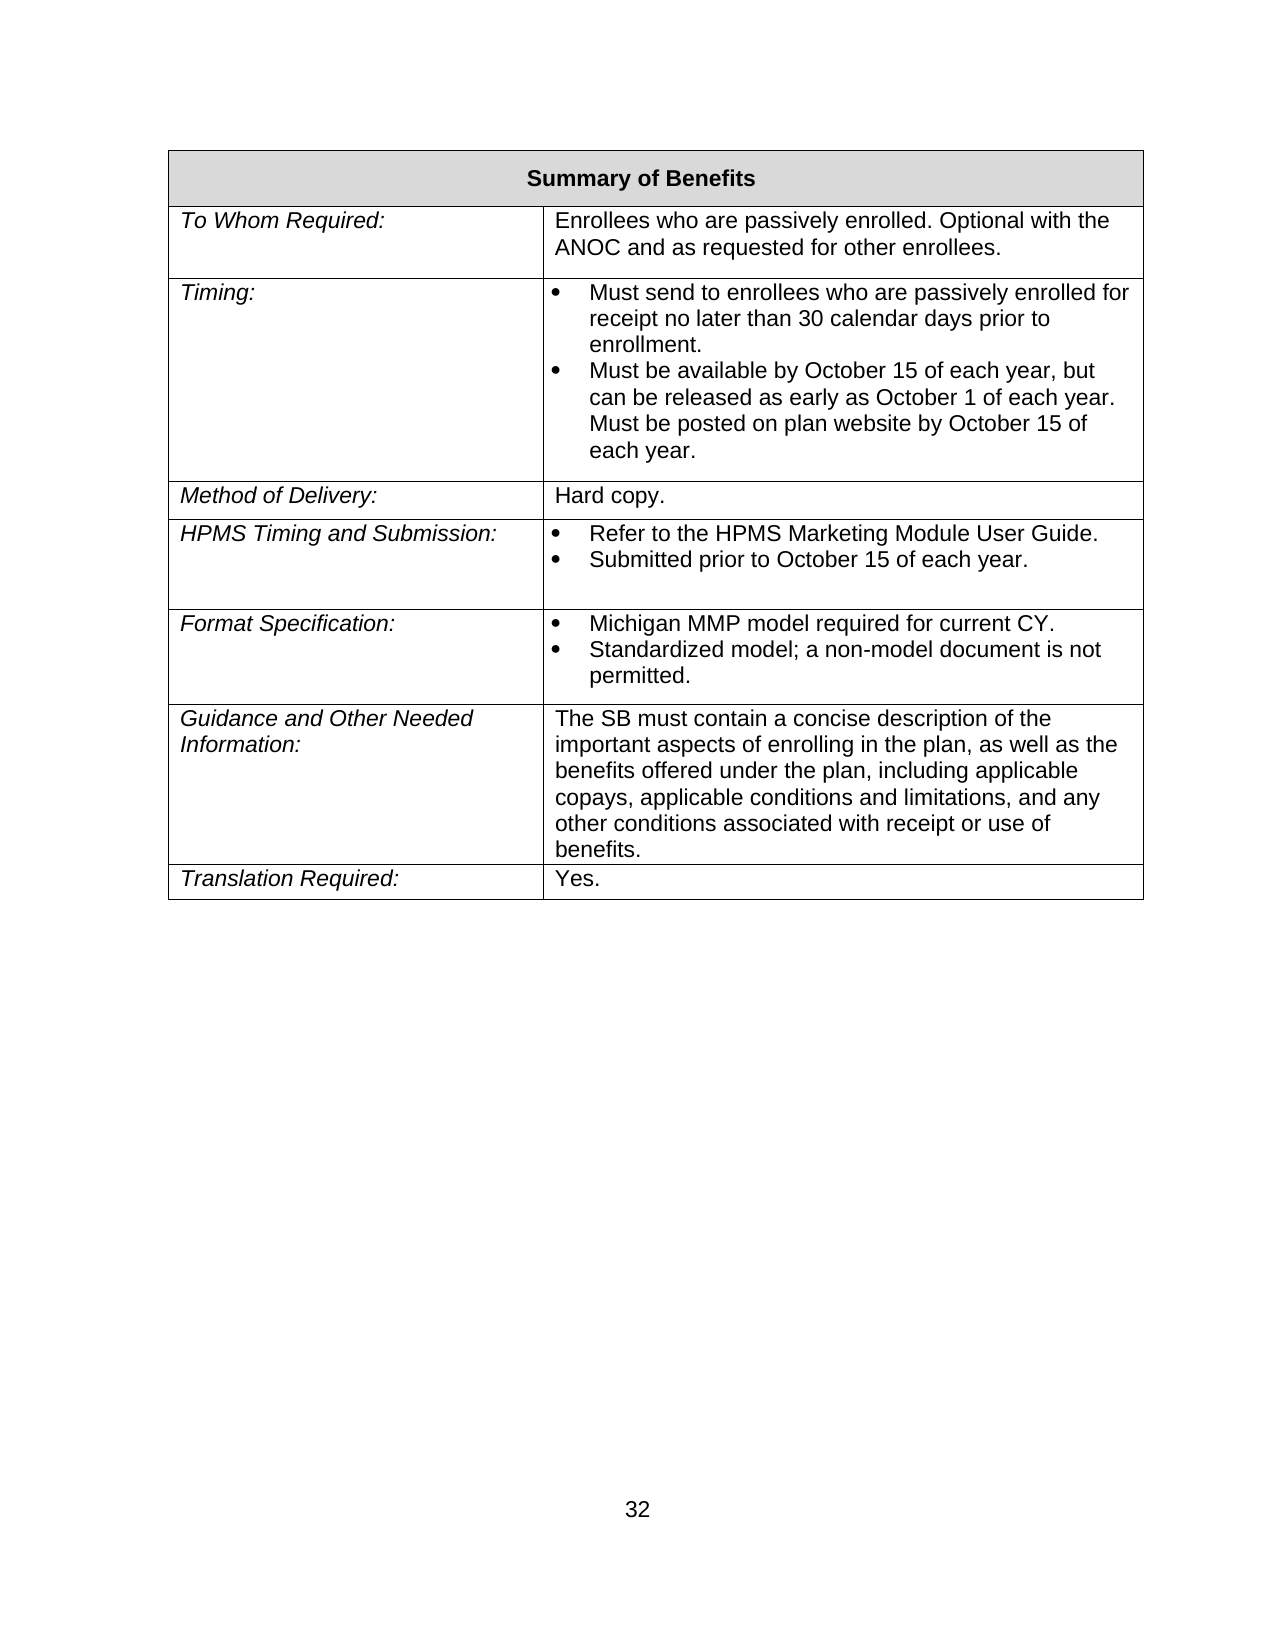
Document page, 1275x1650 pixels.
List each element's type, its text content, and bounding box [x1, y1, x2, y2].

table_cell The SB must contain a concise description of the important aspects of enrolling in the plan, as well as the benefits offered under the plan, including applicable copays, applicable conditions and limitations, and any other conditions associated with receipt or use of benefits. [544, 705, 1143, 864]
table_cell Hard copy. [544, 482, 1143, 518]
table_cell Method of Delivery: [169, 482, 543, 518]
table_cell Guidance and Other Needed Information: [169, 705, 543, 864]
table_cell Refer to the HPMS Marketing Module User Guide. Submitted prior to October 15 of each year. [544, 520, 1143, 609]
table_cell Timing: [169, 279, 543, 481]
table_cell Translation Required: [169, 865, 543, 899]
table_cell Michigan MMP model required for current CY. Standardized model; a non-model document is not permitted. [544, 610, 1143, 703]
table_cell Enrollees who are passively enrolled. Optional with the ANOC and as requested for other enrollees. [544, 207, 1143, 277]
table_header Summary of Benefits [169, 151, 1143, 206]
table_cell HPMS Timing and Submission: [169, 520, 543, 609]
table_cell To Whom Required: [169, 207, 543, 277]
table_cell Yes. [544, 865, 1143, 899]
table_cell Must send to enrollees who are passively enrolled for receipt no later than 30 calendar days prior to enrollment. Must be available by October 15 of each year, but can be released as early as October 1 of each year. Must be posted on plan website by October 15 of each year. [544, 279, 1143, 481]
table_cell Format Specification: [169, 610, 543, 703]
